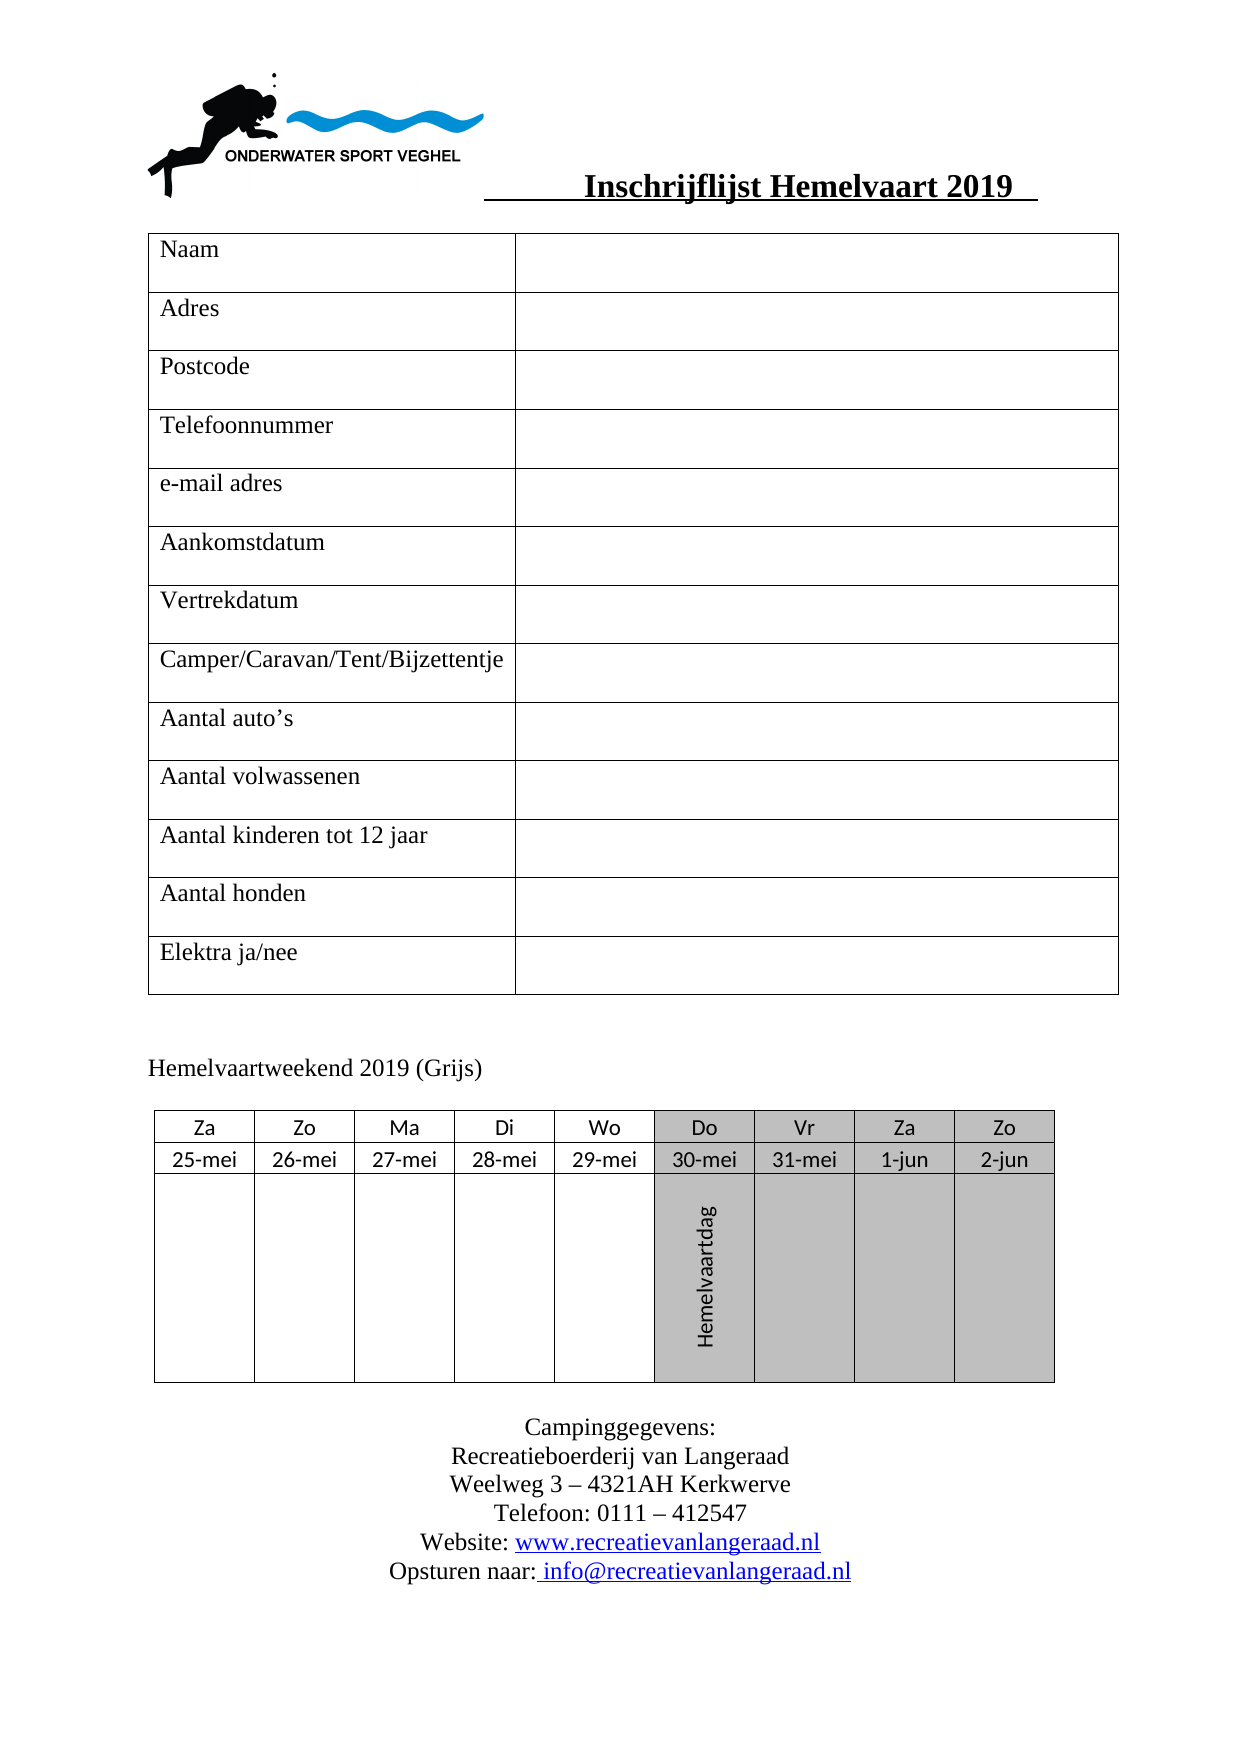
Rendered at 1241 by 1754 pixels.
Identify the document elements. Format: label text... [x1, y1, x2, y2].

table_cell 30-mei [655, 1143, 754, 1173]
table_cell Vertrekdatum [149, 586, 515, 643]
table_cell [155, 1174, 254, 1382]
text Hemelvaartweekend 2019 (Grijs) [148, 1053, 1092, 1082]
table_header Zo [955, 1111, 1054, 1142]
table_header [516, 234, 1118, 292]
table_cell 1-jun [855, 1143, 954, 1173]
table_cell Aantal auto’s [149, 703, 515, 760]
table_cell [355, 1174, 454, 1382]
table_cell 25-mei [155, 1143, 254, 1173]
table_cell 27-mei [355, 1143, 454, 1173]
table_cell [516, 586, 1118, 643]
table_cell 26-mei [255, 1143, 354, 1173]
table_header Vr [755, 1111, 854, 1142]
table_cell 28-mei [455, 1143, 554, 1173]
table_cell Postcode [149, 351, 515, 409]
table_cell [516, 293, 1118, 350]
table_cell 29-mei [555, 1143, 654, 1173]
table_cell [955, 1174, 1054, 1382]
table_cell [516, 703, 1118, 760]
table_header Wo [555, 1111, 654, 1142]
table_cell [516, 351, 1118, 409]
table_cell Hemelvaartdag [655, 1174, 754, 1382]
table_cell [755, 1174, 854, 1382]
table_cell [555, 1174, 654, 1382]
table_cell Camper/Caravan/Tent/Bijzettentje [149, 644, 515, 702]
table_cell [516, 761, 1118, 819]
text Recreatieboerderij van Langeraad [148, 1441, 1092, 1469]
table_cell [516, 937, 1118, 994]
table_cell 2-jun [955, 1143, 1054, 1173]
table_cell Aantal kinderen tot 12 jaar [149, 820, 515, 877]
table_cell Adres [149, 293, 515, 350]
table_header Za [855, 1111, 954, 1142]
table_cell Aantal volwassenen [149, 761, 515, 819]
table_cell [516, 410, 1118, 467]
table_cell Telefoonnummer [149, 410, 515, 467]
text Opsturen naar: info@recreatievanlangeraad.nl [148, 1556, 1092, 1584]
table_header Za [155, 1111, 254, 1142]
table_header Ma [355, 1111, 454, 1142]
table_cell Aankomstdatum [149, 527, 515, 584]
picture [147, 73, 484, 198]
table_header Naam [149, 234, 515, 292]
table_cell [516, 820, 1118, 877]
table_cell [855, 1174, 954, 1382]
table_cell [516, 644, 1118, 702]
table_cell [516, 527, 1118, 584]
table_cell [255, 1174, 354, 1382]
table_header Zo [255, 1111, 354, 1142]
text Website: www.recreatievanlangeraad.nl [148, 1527, 1092, 1556]
table_header Di [455, 1111, 554, 1142]
table_cell Aantal honden [149, 878, 515, 936]
table_cell e-mail adres [149, 469, 515, 526]
table_cell [516, 469, 1118, 526]
table_cell Elektra ja/nee [149, 937, 515, 994]
table_cell [516, 878, 1118, 936]
table_cell [455, 1174, 554, 1382]
table_cell 31-mei [755, 1143, 854, 1173]
text Weelweg 3 – 4321AH Kerkwerve [148, 1469, 1092, 1498]
table_header Do [655, 1111, 754, 1142]
text Campinggegevens: [148, 1412, 1092, 1441]
text Telefoon: 0111 – 412547 [148, 1498, 1092, 1527]
